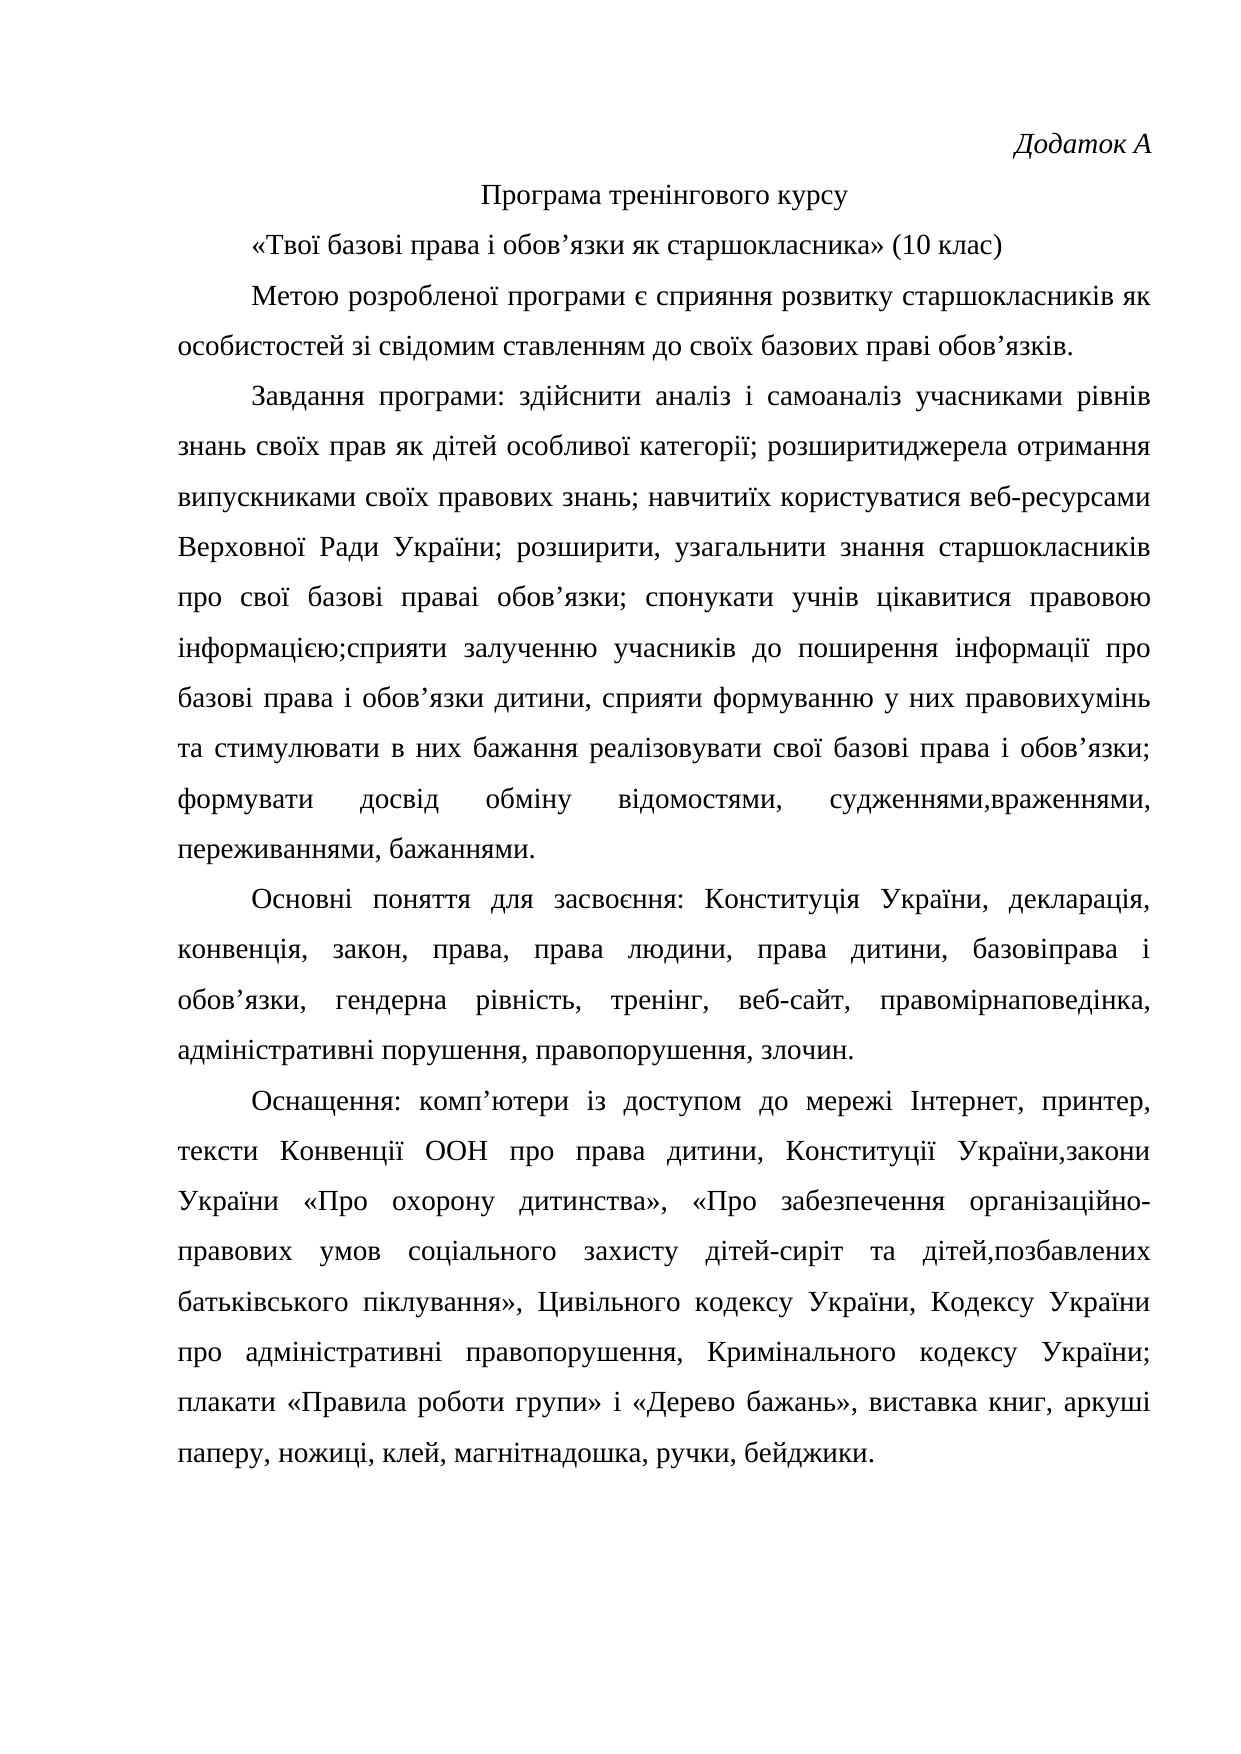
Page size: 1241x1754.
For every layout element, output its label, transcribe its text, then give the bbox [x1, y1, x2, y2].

text Додаток А [177, 127, 1152, 160]
text Програма тренінгового курсу [177, 177, 1152, 211]
text Основні поняття для засвоєння: Конституція України, декларація, конвенція, закон, права, права людини, права дитини, базовіправа і обов’язки, гендерна рівність, тренінг, веб-сайт, правомірнаповедінка, адміністративні порушення, правопорушення, злочин. [177, 881, 1152, 1066]
text Оснащення: комп’ютери із доступом до мережі Інтернет, принтер, тексти Конвенції ООН про права дитини, Конституції України,закони України «Про охорону дитинства», «Про забезпечення організаційно-правових умов соціального захисту дітей-сиріт та дітей,позбавлених батьківського піклування», Цивільного кодексу України, Кодексу України про адміністративні правопорушення, Кримінального кодексу України; плакати «Правила роботи групи» і «Дерево бажань», виставка книг, аркуші паперу, ножиці, клей, магнітнадошка, ручки, бейджики. [177, 1083, 1152, 1468]
text Завдання програми: здійснити аналіз і самоаналіз учасниками рівнів знань своїх прав як дітей особливої категорії; розширитиджерела отримання випускниками своїх правових знань; навчитиїх користуватися веб-ресурсами Верховної Ради України; розширити, узагальнити знання старшокласників про свої базові праваі обов’язки; спонукати учнів цікавитися правовою інформацією;сприяти залученню учасників до поширення інформації про базові права і обов’язки дитини, сприяти формуванню у них правовихумінь та стимулювати в них бажання реалізовувати свої базові права і обов’язки; формувати досвід обміну відомостями, судженнями,враженнями, переживаннями, бажаннями. [177, 378, 1152, 864]
text «Твої базові права і обов’язки як старшокласника» (10 клас) [177, 227, 1152, 261]
text Метою розробленої програми є сприяння розвитку старшокласників як особистостей зі свідомим ставленням до своїх базових праві обов’язків. [177, 278, 1152, 361]
